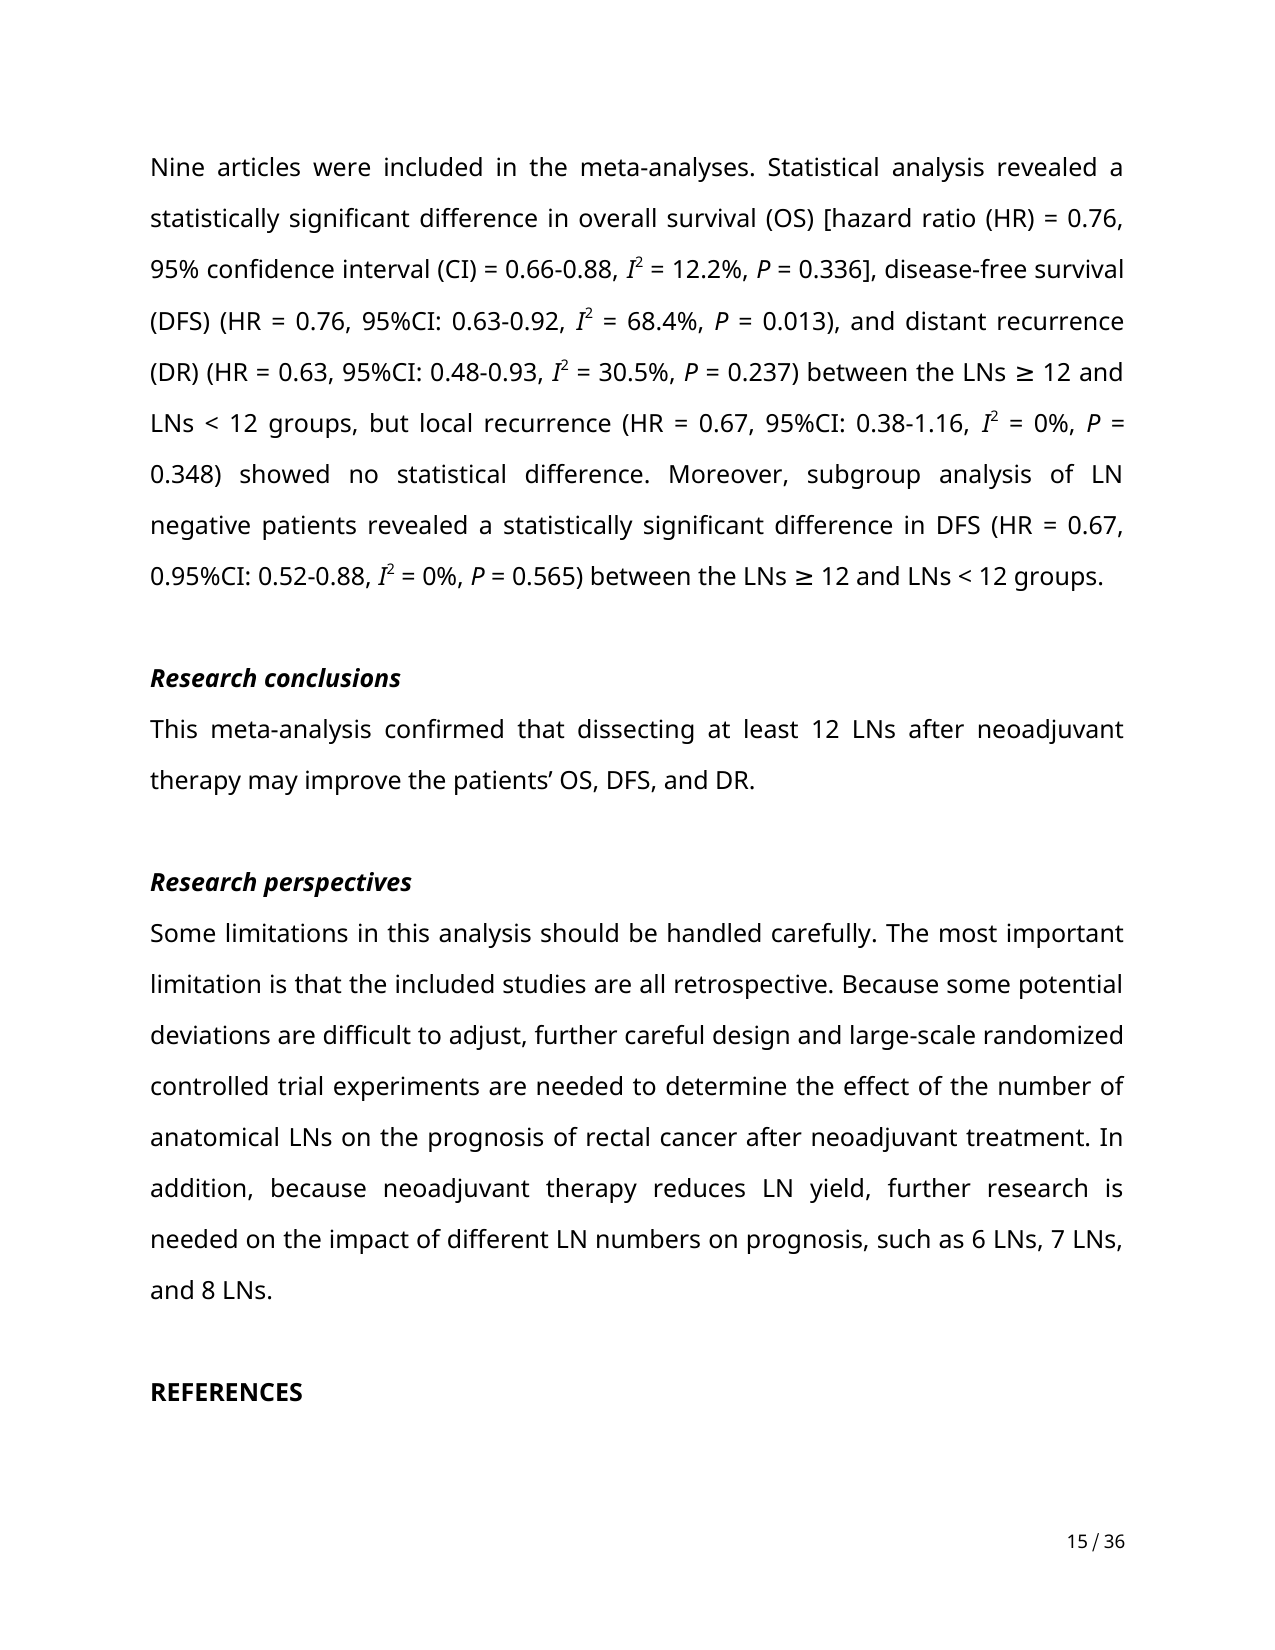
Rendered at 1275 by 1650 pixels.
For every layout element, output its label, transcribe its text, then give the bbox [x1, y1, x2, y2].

text Research perspectives [150, 864, 1125, 899]
text Research conclusions [150, 660, 1125, 694]
text REFERENCES [150, 1375, 1125, 1409]
text This meta-analysis confirmed that dissecting at least 12 LNs after neoadjuvant therapy may improve the patients’ OS, DFS, and DR. [150, 711, 1125, 797]
text Nine articles were included in the meta-analyses. Statistical analysis revealed a statistically significant difference in overall survival (OS) [hazard ratio (HR) = 0.76, 95% confidence interval (CI) = 0.66-0.88, I2 = 12.2%, P = 0.336], disease-free survival (DFS) (HR = 0.76, 95%CI: 0.63-0.92, I2 = 68.4%, P = 0.013), and distant recurrence (DR) (HR = 0.63, 95%CI: 0.48-0.93, I2 = 30.5%, P = 0.237) between the LNs ≥ 12 and LNs < 12 groups, but local recurrence (HR = 0.67, 95%CI: 0.38-1.16, I2 = 0%, P = 0.348) showed no statistical difference. Moreover, subgroup analysis of LN negative patients revealed a statistically significant difference in DFS (HR = 0.67, 0.95%CI: 0.52-0.88, I2 = 0%, P = 0.565) between the LNs ≥ 12 and LNs < 12 groups. [150, 150, 1125, 592]
text Some limitations in this analysis should be handled carefully. The most important limitation is that the included studies are all retrospective. Because some potential deviations are difficult to adjust, further careful design and large-scale randomized controlled trial experiments are needed to determine the effect of the number of anatomical LNs on the prognosis of rectal cancer after neoadjuvant treatment. In addition, because neoadjuvant therapy reduces LN yield, further research is needed on the impact of different LN numbers on prognosis, such as 6 LNs, 7 LNs, and 8 LNs. [150, 916, 1125, 1307]
